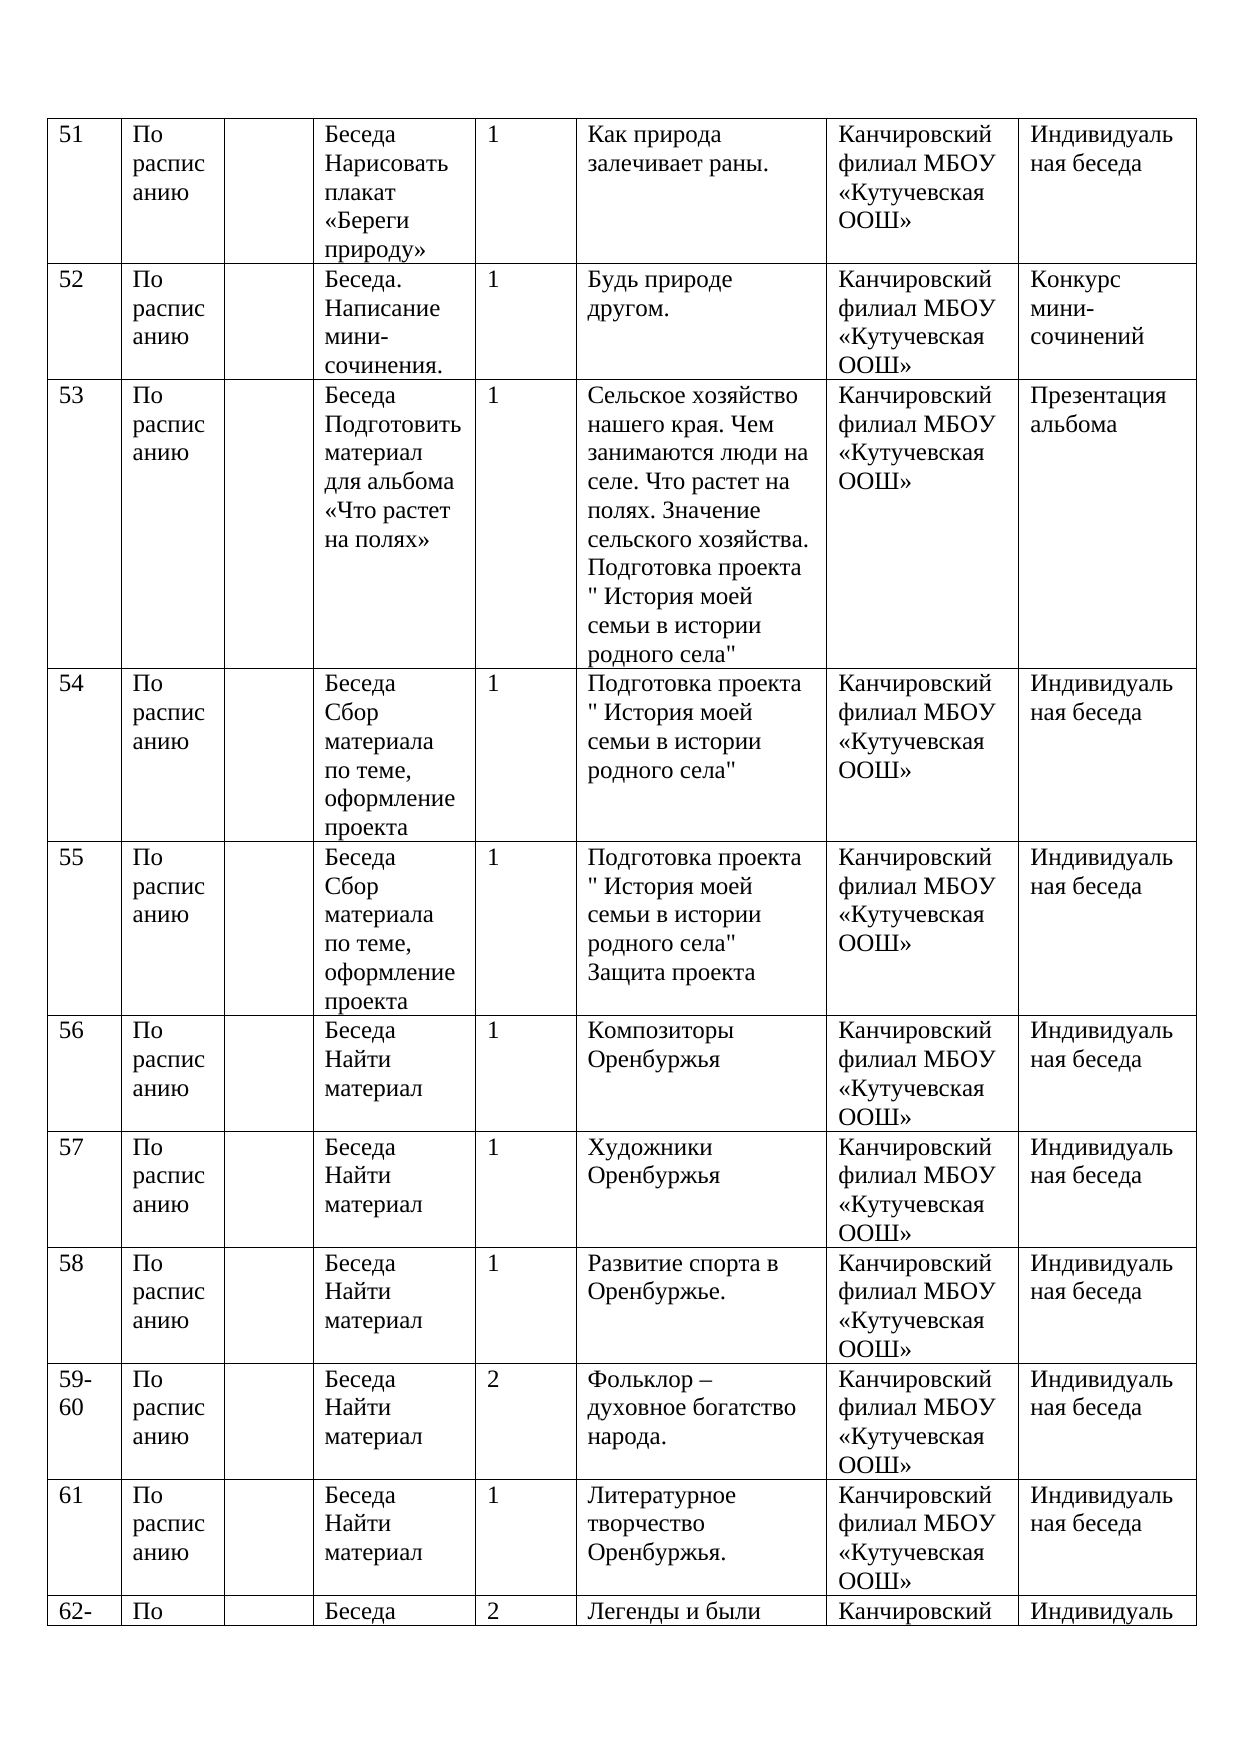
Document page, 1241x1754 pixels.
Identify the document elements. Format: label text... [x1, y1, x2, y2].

table_cell Индивидуальная беседа [1019, 1132, 1196, 1247]
table_cell 52 [48, 264, 121, 379]
table_cell Подготовка проекта " История моей семьи в истории родного села" Защита проекта [577, 842, 826, 1014]
table_cell [225, 669, 313, 841]
table_cell 1 [476, 380, 576, 667]
table_cell [225, 1364, 313, 1479]
table_cell 53 [48, 380, 121, 667]
table_cell 55 [48, 842, 121, 1014]
table_cell По расписанию [122, 380, 224, 667]
table_cell Беседа Найти материал [314, 1364, 475, 1479]
table_cell Индивидуальная беседа [1019, 1016, 1196, 1131]
table_cell 57 [48, 1132, 121, 1247]
table_cell Канчировский филиал МБОУ «Кутучевская ООШ» [827, 669, 1018, 841]
table_cell По расписанию [122, 669, 224, 841]
table_cell По расписанию [122, 1016, 224, 1131]
table_cell Беседа Сбор материала по теме, оформление проекта [314, 842, 475, 1014]
table_cell Индивидуальная беседа [1019, 1480, 1196, 1595]
table_cell 1 [476, 119, 576, 263]
table_cell 1 [476, 842, 576, 1014]
table_cell Развитие спорта в Оренбуржье. [577, 1248, 826, 1363]
table_cell Индивидуальная беседа [1019, 1364, 1196, 1479]
table_cell Как природа залечивает раны. [577, 119, 826, 263]
table_cell 1 [476, 669, 576, 841]
table_cell 2 [476, 1364, 576, 1479]
table_cell По расписанию [122, 1596, 224, 1624]
table_cell 1 [476, 1016, 576, 1131]
table_cell [225, 380, 313, 667]
table_cell 59-60 [48, 1364, 121, 1479]
table_cell По расписанию [122, 119, 224, 263]
table_cell По расписанию [122, 1364, 224, 1479]
table_cell [225, 842, 313, 1014]
table_cell Фольклор – духовное богатство народа. [577, 1364, 826, 1479]
table_cell [225, 1132, 313, 1247]
table_cell Беседа Найти материал [314, 1132, 475, 1247]
table_cell [225, 1596, 313, 1624]
table_cell Беседа. Написание мини-сочинения. [314, 264, 475, 379]
table_cell 58 [48, 1248, 121, 1363]
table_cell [314, 1596, 475, 1624]
table_cell Беседа Подготовить материал для альбома «Что растет на полях» [314, 380, 475, 667]
table_cell [225, 1248, 313, 1363]
table_cell Презентация альбома [1019, 380, 1196, 667]
table_cell 1 [476, 1480, 576, 1595]
table_cell Будь природе другом. [577, 264, 826, 379]
table_cell 51 [48, 119, 121, 263]
table_cell Канчировский филиал МБОУ «Кутучевская ООШ» [827, 842, 1018, 1014]
table_cell Индивидуальная беседа [1019, 842, 1196, 1014]
table_cell 61 [48, 1480, 121, 1595]
table_cell Подготовка проекта " История моей семьи в истории родного села" [577, 669, 826, 841]
table_cell По расписанию [122, 264, 224, 379]
table_cell 2 [476, 1596, 576, 1624]
table_cell Индивидуальная беседа [1019, 119, 1196, 263]
table_cell Канчировский филиал МБОУ «Кутучевская ООШ» [827, 1016, 1018, 1131]
table_cell Канчировский филиал МБОУ «Кутучевская ООШ» [827, 1132, 1018, 1247]
table_cell Сельское хозяйство нашего края. Чем занимаются люди на селе. Что растет на полях. Значение сельского хозяйства. Подготовка проекта " История моей семьи в истории родного села" [577, 380, 826, 667]
table_cell Беседа Сбор материала по теме, оформление проекта [314, 669, 475, 841]
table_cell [827, 264, 1018, 379]
table_cell [225, 119, 313, 263]
table_cell 54 [48, 669, 121, 841]
table_cell 1 [476, 1248, 576, 1363]
table_cell Беседа Найти материал [314, 1480, 475, 1595]
table_cell По расписанию [122, 842, 224, 1014]
table_cell 1 [476, 264, 576, 379]
table_cell По расписанию [122, 1248, 224, 1363]
table_cell [225, 1016, 313, 1131]
table_cell Беседа Найти материал [314, 1016, 475, 1131]
table_cell Художники Оренбуржья [577, 1132, 826, 1247]
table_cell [1019, 1596, 1196, 1624]
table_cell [577, 1596, 826, 1624]
table_cell Композиторы Оренбуржья [577, 1016, 826, 1131]
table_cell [827, 1596, 1018, 1624]
table_cell Индивидуальная беседа [1019, 669, 1196, 841]
table_cell По расписанию [122, 1132, 224, 1247]
table_cell Конкурс мини-сочинений [1019, 264, 1196, 379]
table_cell [225, 264, 313, 379]
table_cell Литературное творчество Оренбуржья. [577, 1480, 826, 1595]
table_cell Канчировский филиал МБОУ «Кутучевская ООШ» [827, 1248, 1018, 1363]
table_cell [225, 1480, 313, 1595]
table_cell По расписанию [122, 1480, 224, 1595]
table_cell Беседа Найти материал [314, 1248, 475, 1363]
table_cell Канчировский филиал МБОУ «Кутучевская ООШ» [827, 1364, 1018, 1479]
table_cell 56 [48, 1016, 121, 1131]
table_cell 1 [476, 1132, 576, 1247]
table_cell 62-63 [48, 1596, 121, 1624]
table_cell Беседа Нарисовать плакат «Береги природу» [314, 119, 475, 263]
table_cell Канчировский филиал МБОУ «Кутучевская ООШ» [827, 380, 1018, 667]
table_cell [827, 119, 1018, 263]
table_cell Индивидуальная беседа [1019, 1248, 1196, 1363]
table_cell Канчировский филиал МБОУ «Кутучевская ООШ» [827, 1480, 1018, 1595]
